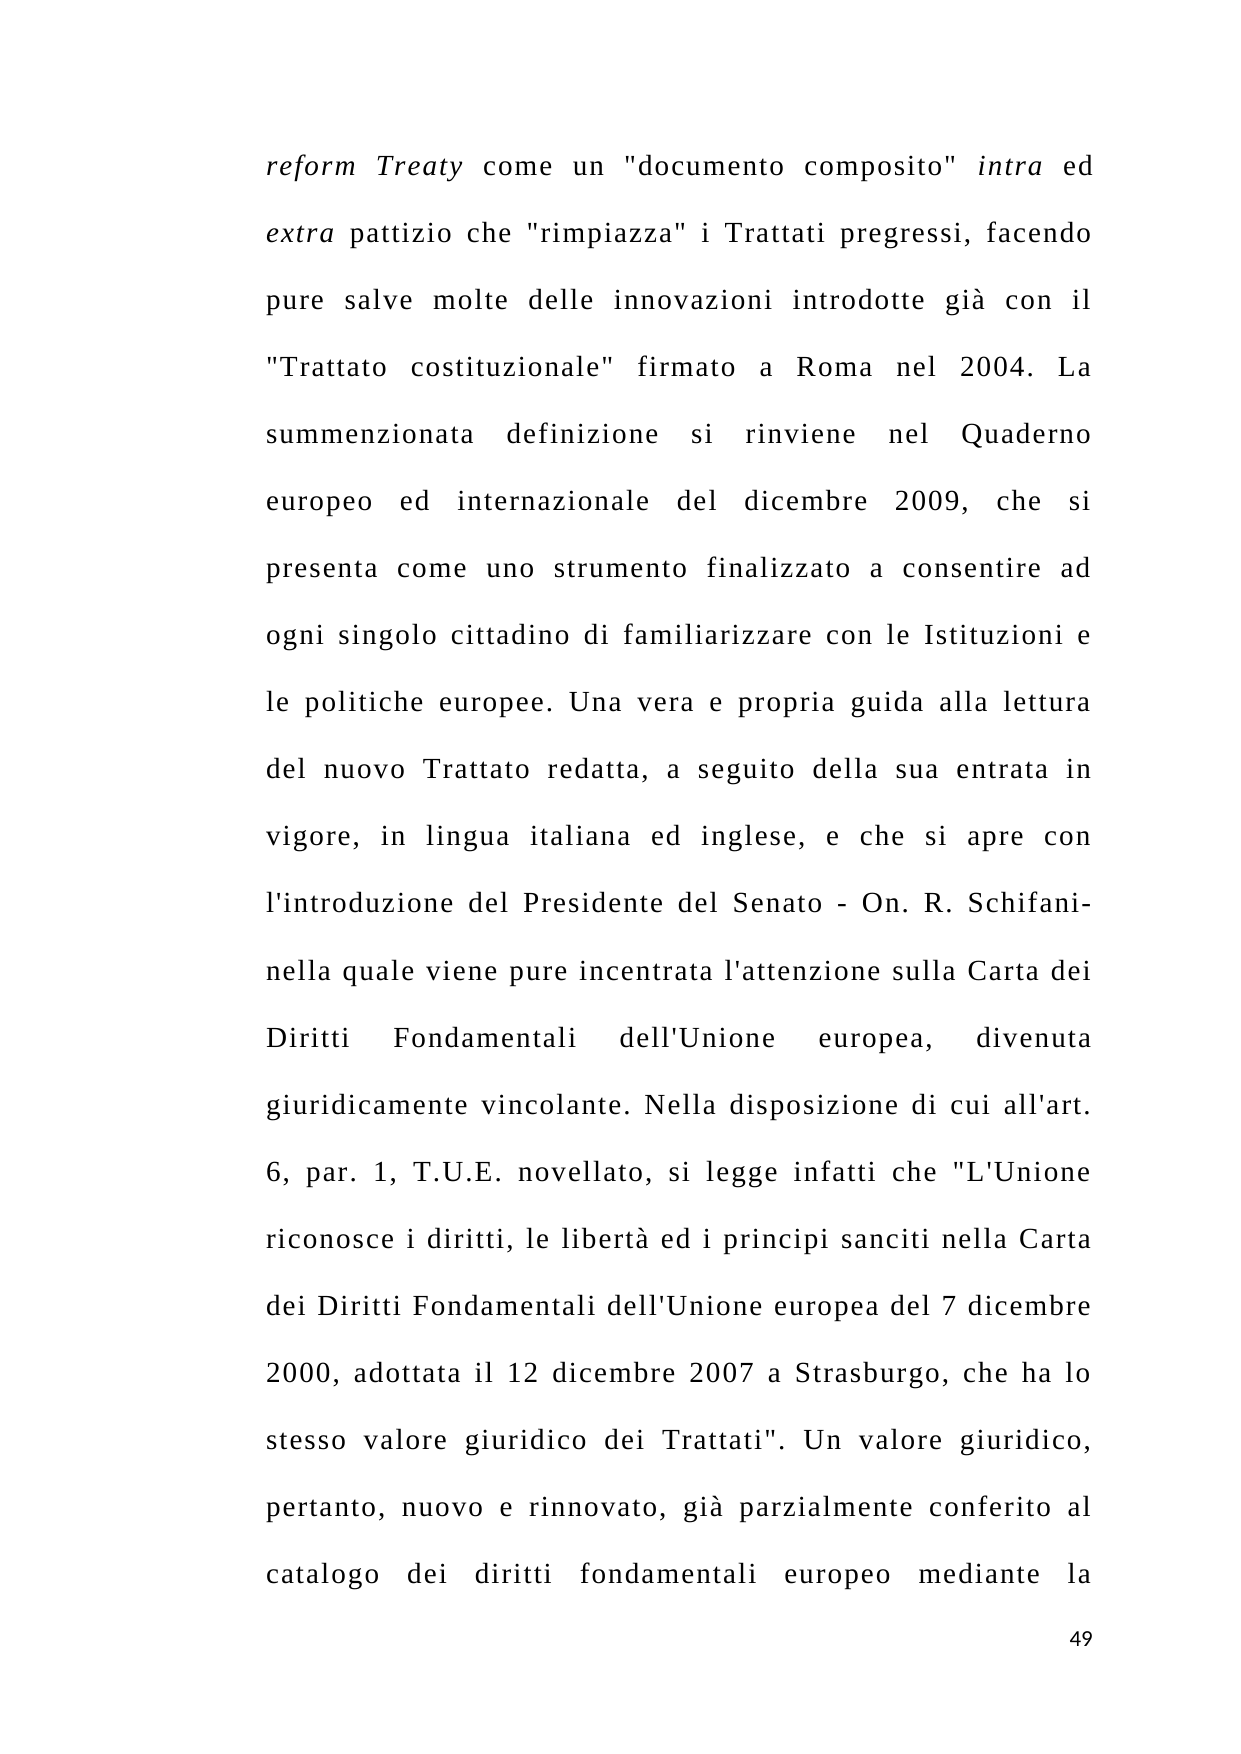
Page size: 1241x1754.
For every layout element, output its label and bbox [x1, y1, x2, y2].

text [266, 148, 1092, 1590]
